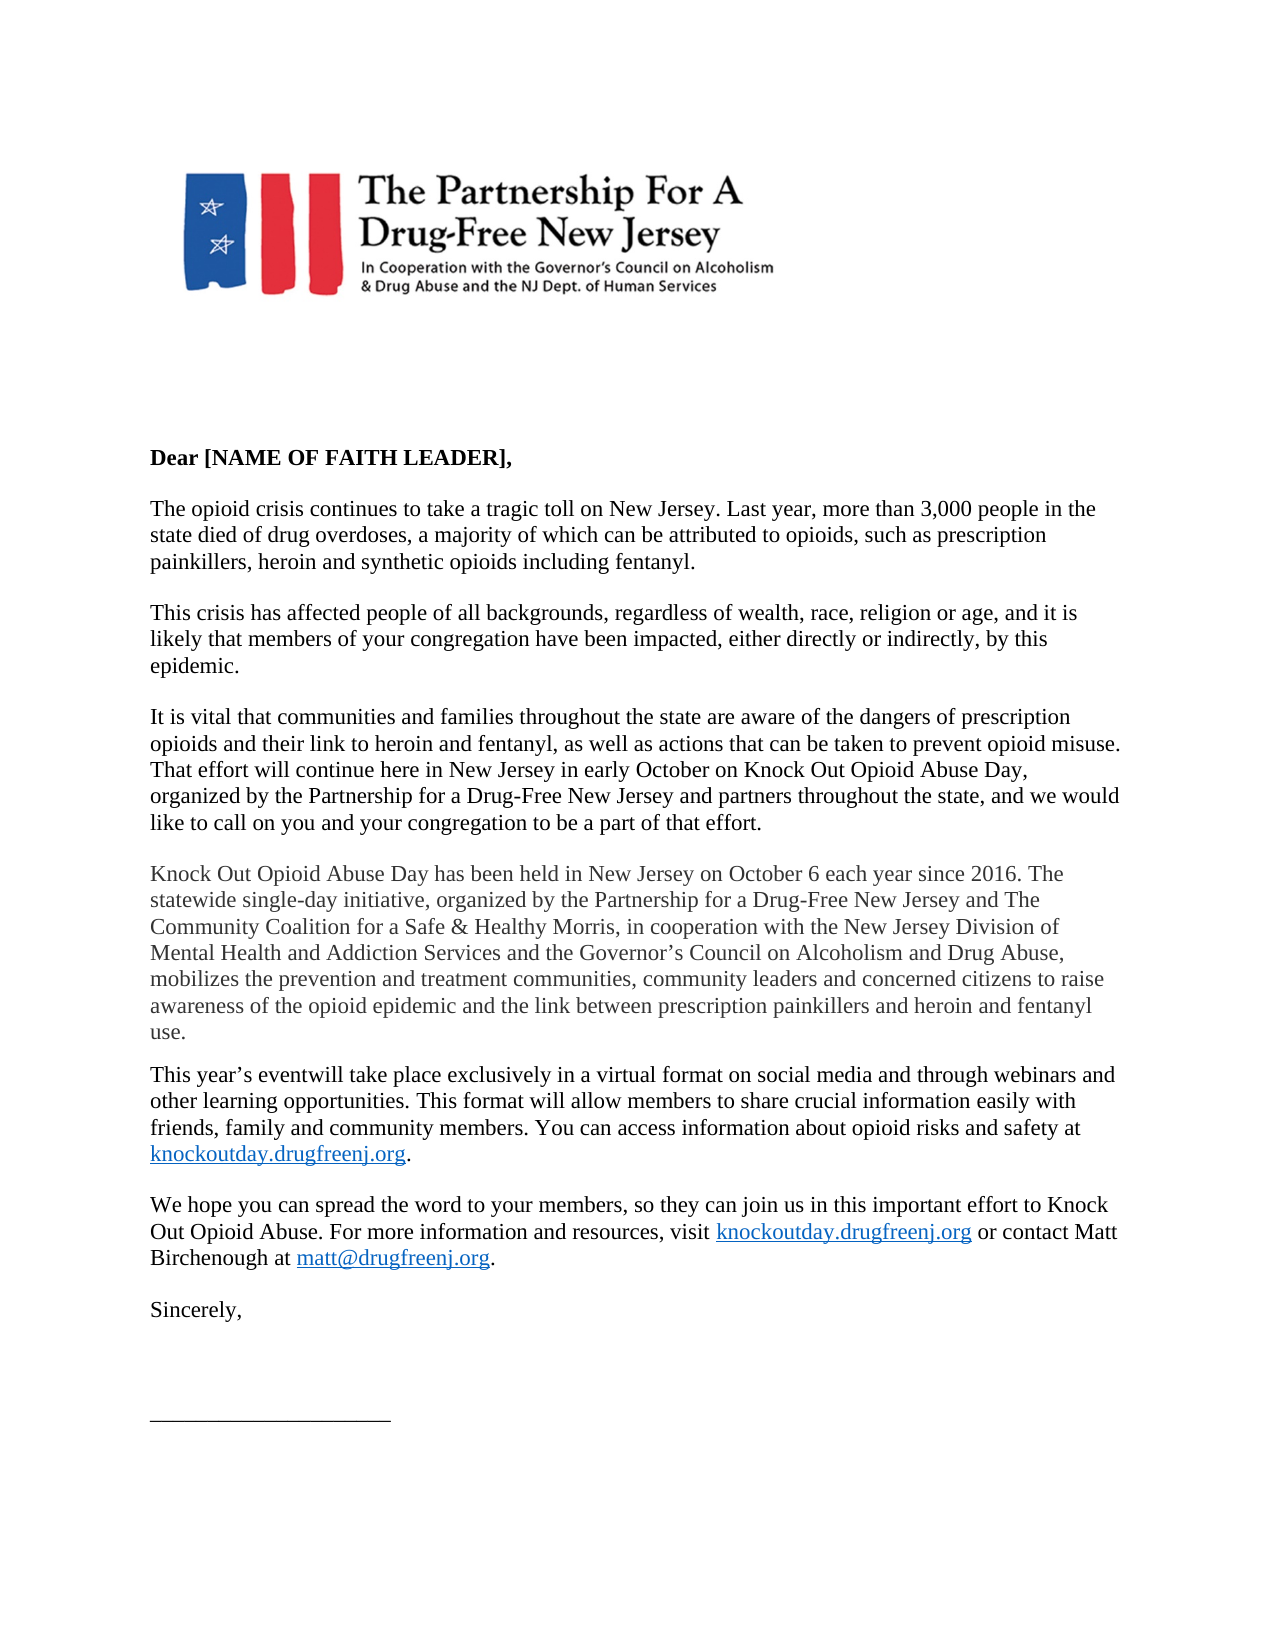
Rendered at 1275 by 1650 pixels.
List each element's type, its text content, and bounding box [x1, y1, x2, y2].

text Knock Out Opioid Abuse Day has been held in New Jersey on October 6 each year since 2016. The statewide single-day initiative, organized by the Partnership for a Drug-Free New Jersey and The Community Coalition for a Safe & Healthy Morris, in cooperation with the New Jersey Division of Mental Health and Addiction Services and the Governor’s Council on Alcoholism and Drug Abuse, mobilizes the prevention and treatment communities, community leaders and concerned citizens to raise awareness of the opioid epidemic and the link between prescription painkillers and heroin and fentanyl use. [150, 860, 1125, 1044]
text We hope you can spread the word to your members, so they can join us in this important effort to Knock Out Opioid Abuse. For more information and resources, visit knockoutday.drugfreenj.org or contact Matt Birchenough at matt@drugfreenj.org. [150, 1192, 1125, 1271]
text Dear [NAME OF FAITH LEADER], [150, 444, 1125, 470]
text It is vital that communities and families throughout the state are aware of the dangers of prescription opioids and their link to heroin and fentanyl, as well as actions that can be taken to prevent opioid misuse. That effort will continue here in New Jersey in early October on Knock Out Opioid Abuse Day, organized by the Partnership for a Drug-Free New Jersey and partners throughout the state, and we would like to call on you and your congregation to be a part of that effort. [150, 703, 1125, 835]
text Sincerely, [150, 1296, 1125, 1322]
picture [150, 150, 804, 314]
text _____________________ [150, 1398, 1125, 1425]
text This crisis has affected people of all backgrounds, regardless of wealth, race, religion or age, and it is likely that members of your congregation have been impacted, either directly or indirectly, by this epidemic. [150, 599, 1125, 678]
text The opioid crisis continues to take a tragic toll on New Jersey. Last year, more than 3,000 people in the state died of drug overdoses, a majority of which can be attributed to opioids, such as prescription painkillers, heroin and synthetic opioids including fentanyl. [150, 495, 1125, 574]
text This year’s eventwill take place exclusively in a virtual format on social media and through webinars and other learning opportunities. This format will allow members to share crucial information easily with friends, family and community members. You can access information about opioid risks and safety at knockoutday.drugfreenj.org. [150, 1061, 1125, 1167]
